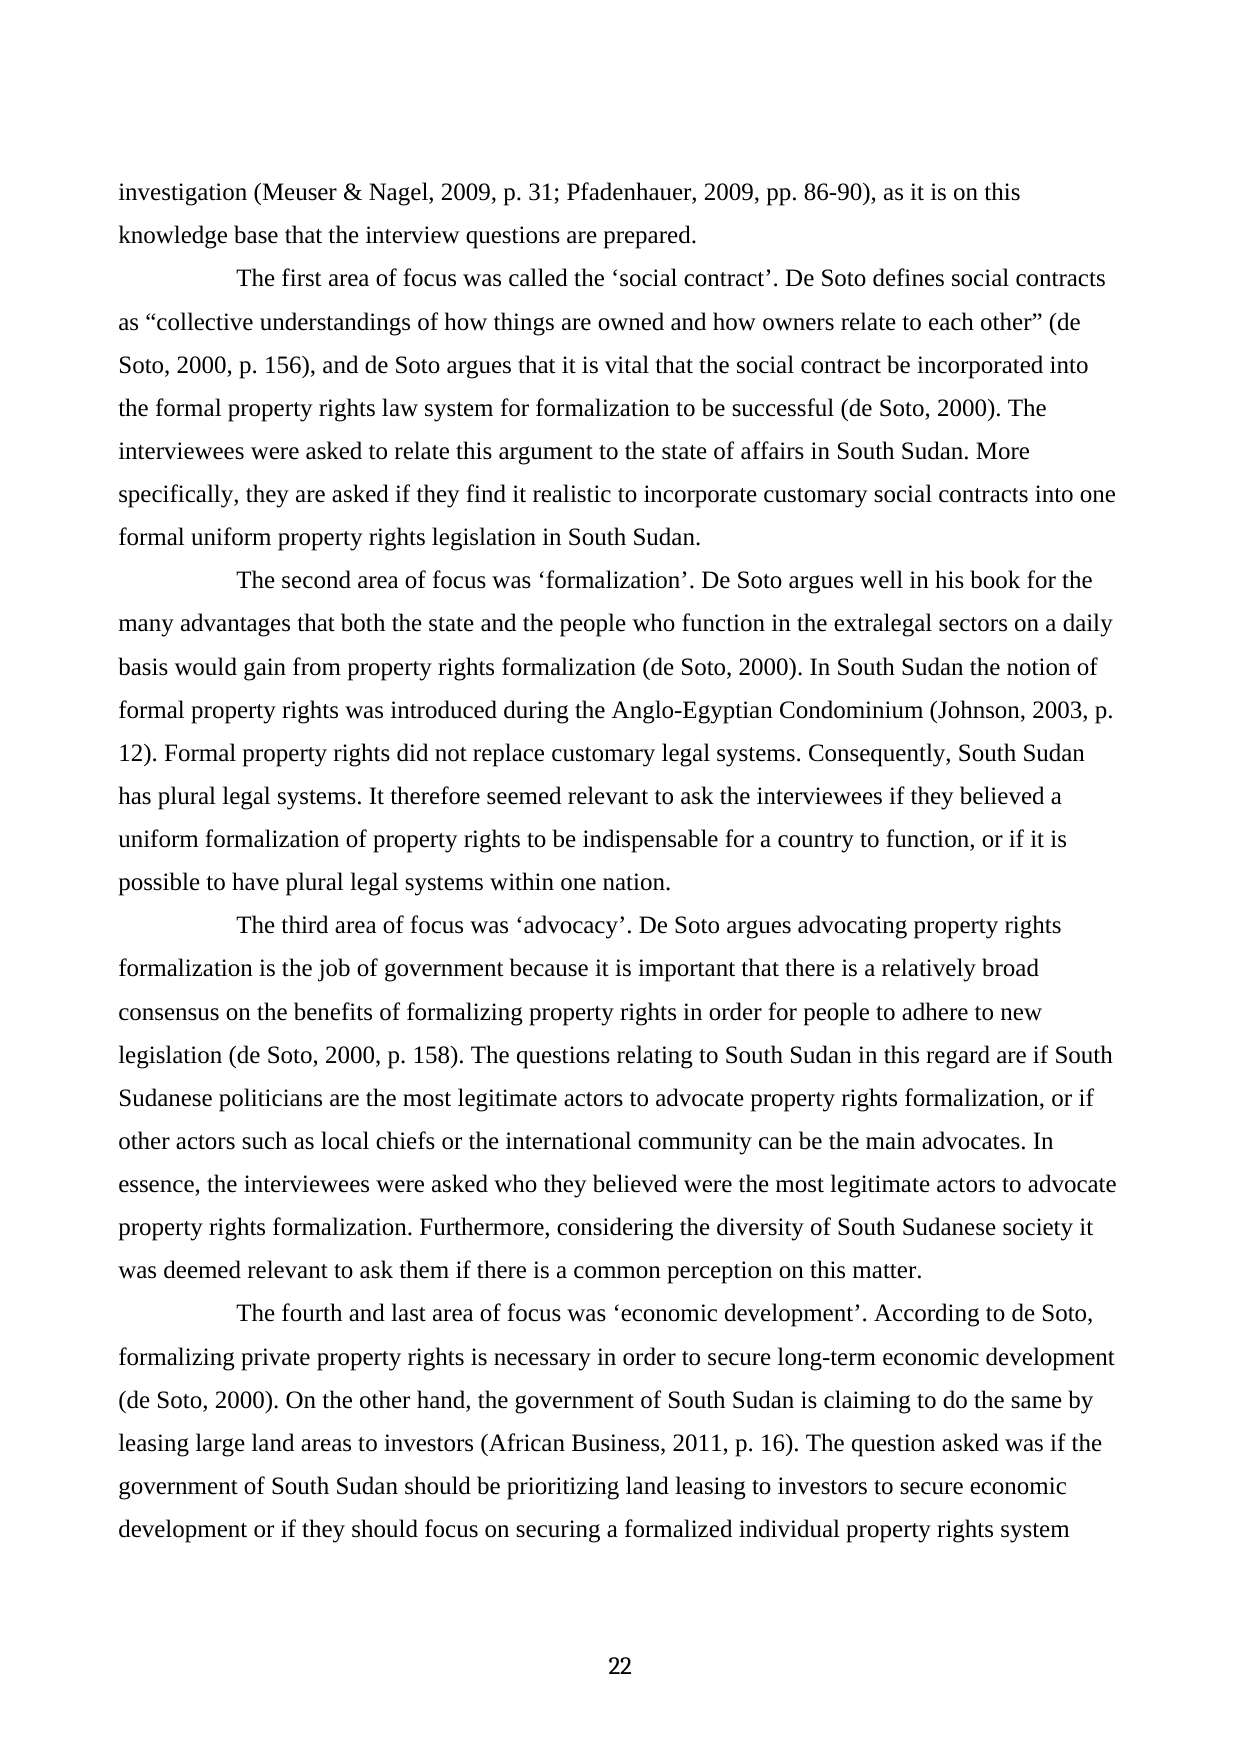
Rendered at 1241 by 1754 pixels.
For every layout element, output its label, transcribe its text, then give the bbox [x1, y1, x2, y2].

text The third area of focus was ‘advocacy’. De Soto argues advocating property rights formalization is the job of government because it is important that there is a relatively broad consensus on the benefits of formalizing property rights in order for people to adhere to new legislation (de Soto, 2000, p. 158). The questions relating to South Sudan in this regard are if South Sudanese politicians are the most legitimate actors to advocate property rights formalization, or if other actors such as local chiefs or the international community can be the main advocates. In essence, the interviewees were asked who they believed were the most legitimate actors to advocate property rights formalization. Furthermore, considering the diversity of South Sudanese society it was deemed relevant to ask them if there is a common perception on this matter. [118, 910, 1122, 1284]
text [118, 177, 1122, 249]
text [118, 1298, 1122, 1543]
text The first area of focus was called the ‘social contract’. De Soto defines social contracts as “collective understandings of how things are owned and how owners relate to each other” (de Soto, 2000, p. 156), and de Soto argues that it is vital that the social contract be incorporated into the formal property rights law system for formalization to be successful (de Soto, 2000). The interviewees were asked to relate this argument to the state of affairs in South Sudan. More specifically, they are asked if they find it realistic to incorporate customary social contracts into one formal uniform property rights legislation in South Sudan. [118, 263, 1122, 551]
text The second area of focus was ‘formalization’. De Soto argues well in his book for the many advantages that both the state and the people who function in the extralegal sectors on a daily basis would gain from property rights formalization (de Soto, 2000). In South Sudan the notion of formal property rights was introduced during the Anglo-Egyptian Condominium (Johnson, 2003, p. 12). Formal property rights did not replace customary legal systems. Consequently, South Sudan has plural legal systems. It therefore seemed relevant to ask the interviewees if they believed a uniform formalization of property rights to be indispensable for a country to function, or if it is possible to have plural legal systems within one nation. [118, 565, 1122, 896]
